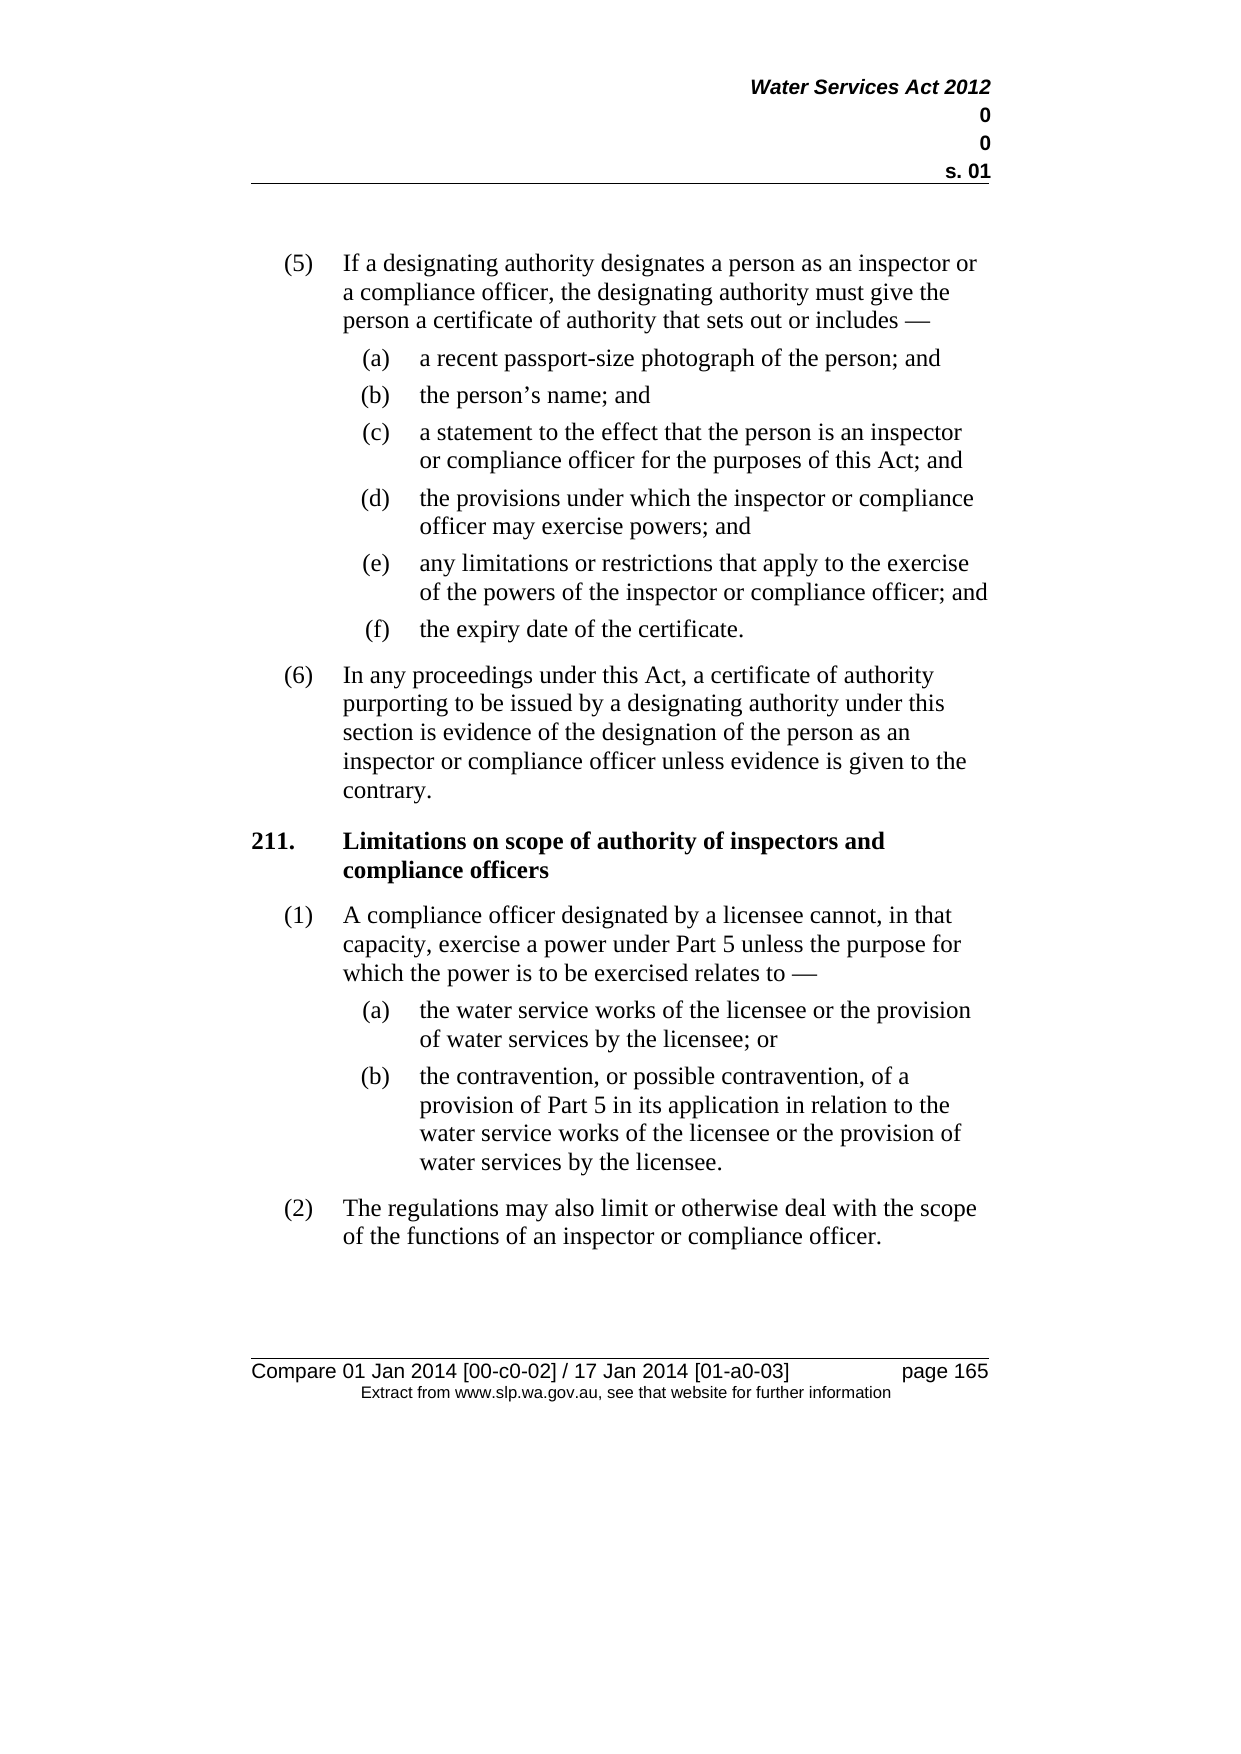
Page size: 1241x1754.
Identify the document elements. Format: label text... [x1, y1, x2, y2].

subtitle 211. Limitations on scope of authority of inspectors and compliance officers [251, 826, 989, 884]
text (d) the provisions under which the inspector or compliance officer may exercise powers; and [251, 483, 989, 540]
text (a) the water service works of the licensee or the provision of water services by the licensee; or [251, 995, 989, 1053]
text (b) the contravention, or possible contravention, of a provision of Part 5 in its application in relation to the water service works of the licensee or the provision of water services by the licensee. [251, 1061, 989, 1176]
text (1) A compliance officer designated by a licensee cannot, in that capacity, exercise a power under Part 5 unless the purpose for which the power is to be exercised relates to — [251, 901, 989, 987]
text (b) the person’s name; and [251, 380, 989, 408]
text (5) If a designating authority designates a person as an inspector or a compliance officer, the designating authority must give the person a certificate of authority that sets out or includes — [251, 248, 989, 334]
text (f) the expiry date of the certificate. [251, 614, 989, 643]
text (2) The regulations may also limit or otherwise deal with the scope of the functions of an inspector or compliance officer. [251, 1193, 989, 1250]
text (c) a statement to the effect that the person is an inspector or compliance officer for the purposes of this Act; and [251, 417, 989, 474]
text (a) a recent passport-size photograph of the person; and [251, 343, 989, 371]
text (6) In any proceedings under this Act, a certificate of authority purporting to be issued by a designating authority under this section is evidence of the designation of the person as an inspector or compliance officer unless evidence is given to the contrary. [251, 660, 989, 803]
text (e) any limitations or restrictions that apply to the exercise of the powers of the inspector or compliance officer; and [251, 548, 989, 606]
